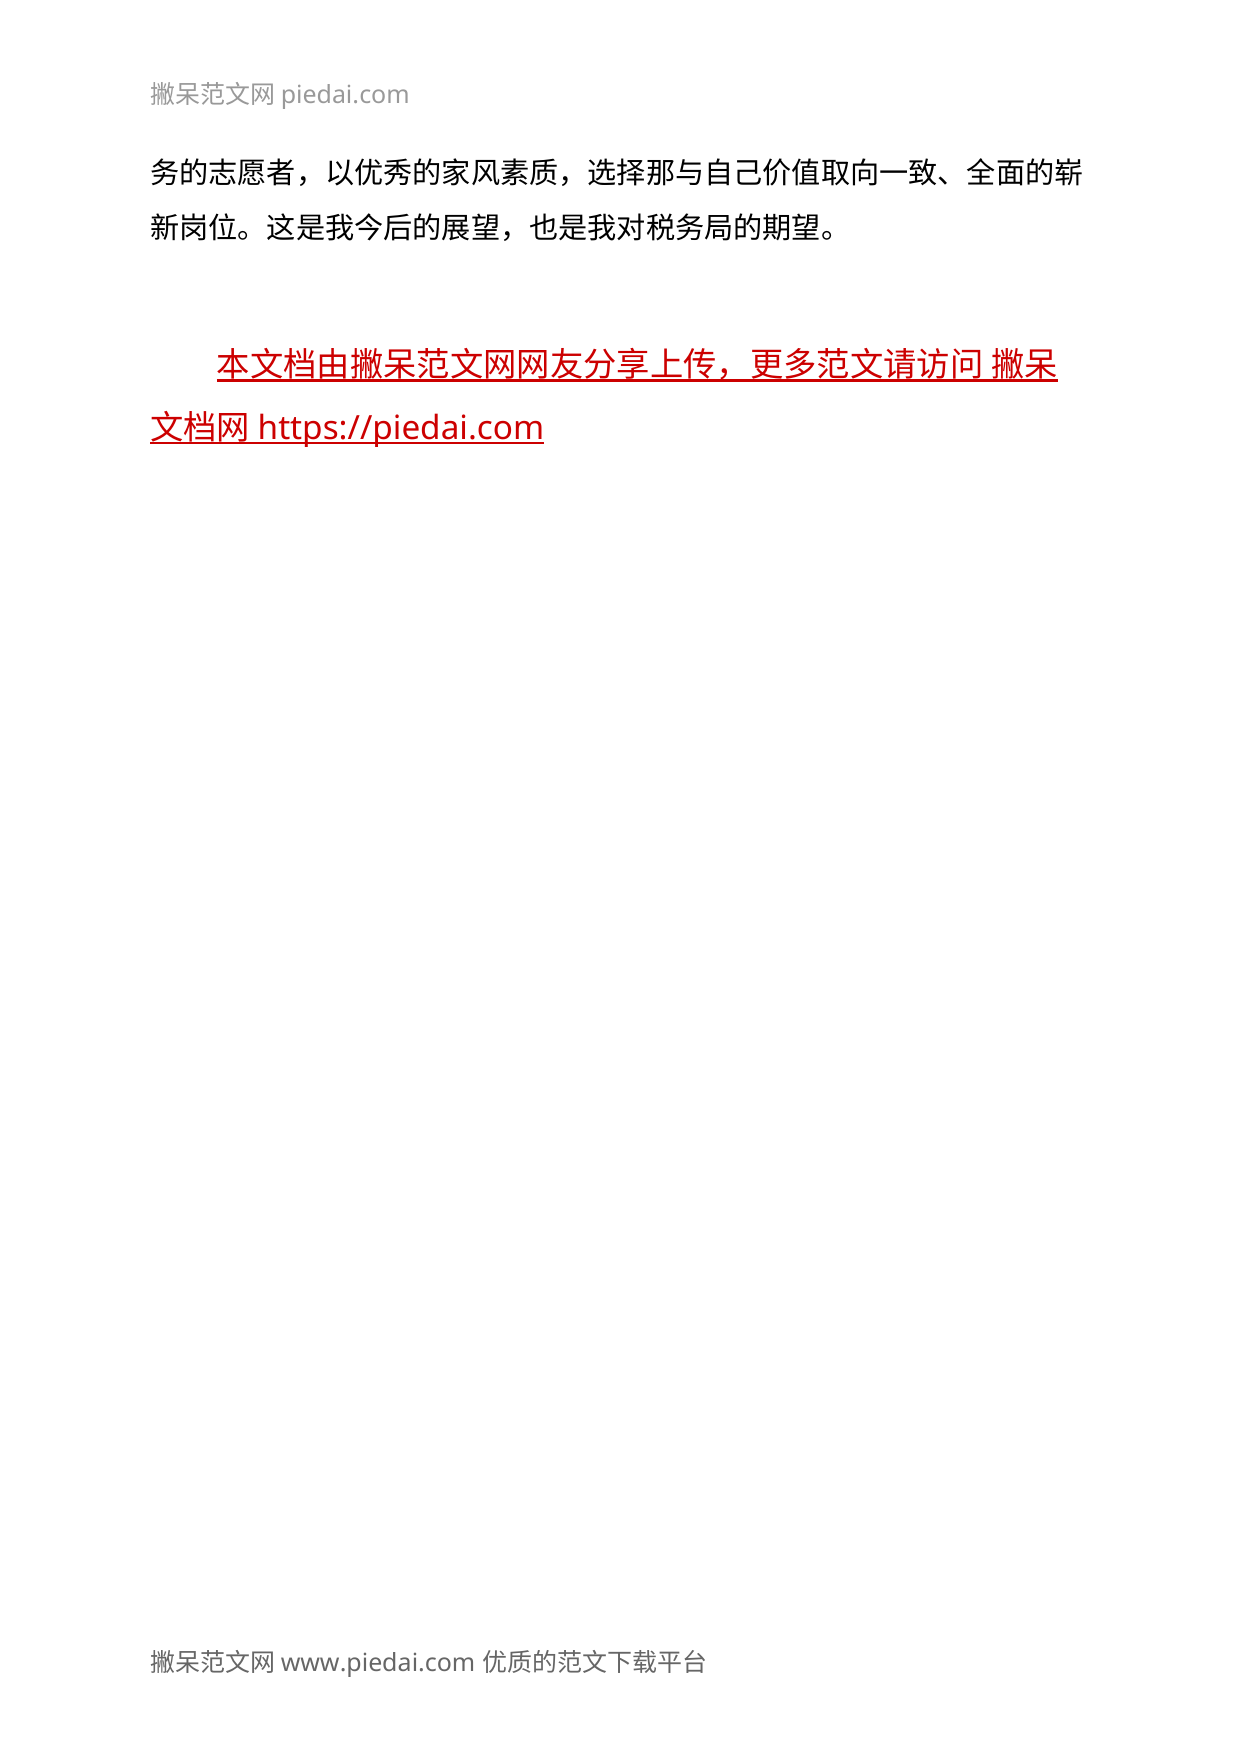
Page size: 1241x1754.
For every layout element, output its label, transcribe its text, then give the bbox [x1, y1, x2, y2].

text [150, 150, 1090, 247]
text 本文档由撇呆范文网网友分享上传，更多范文请访问 撇呆文档网 https://piedai.com [150, 338, 1090, 449]
